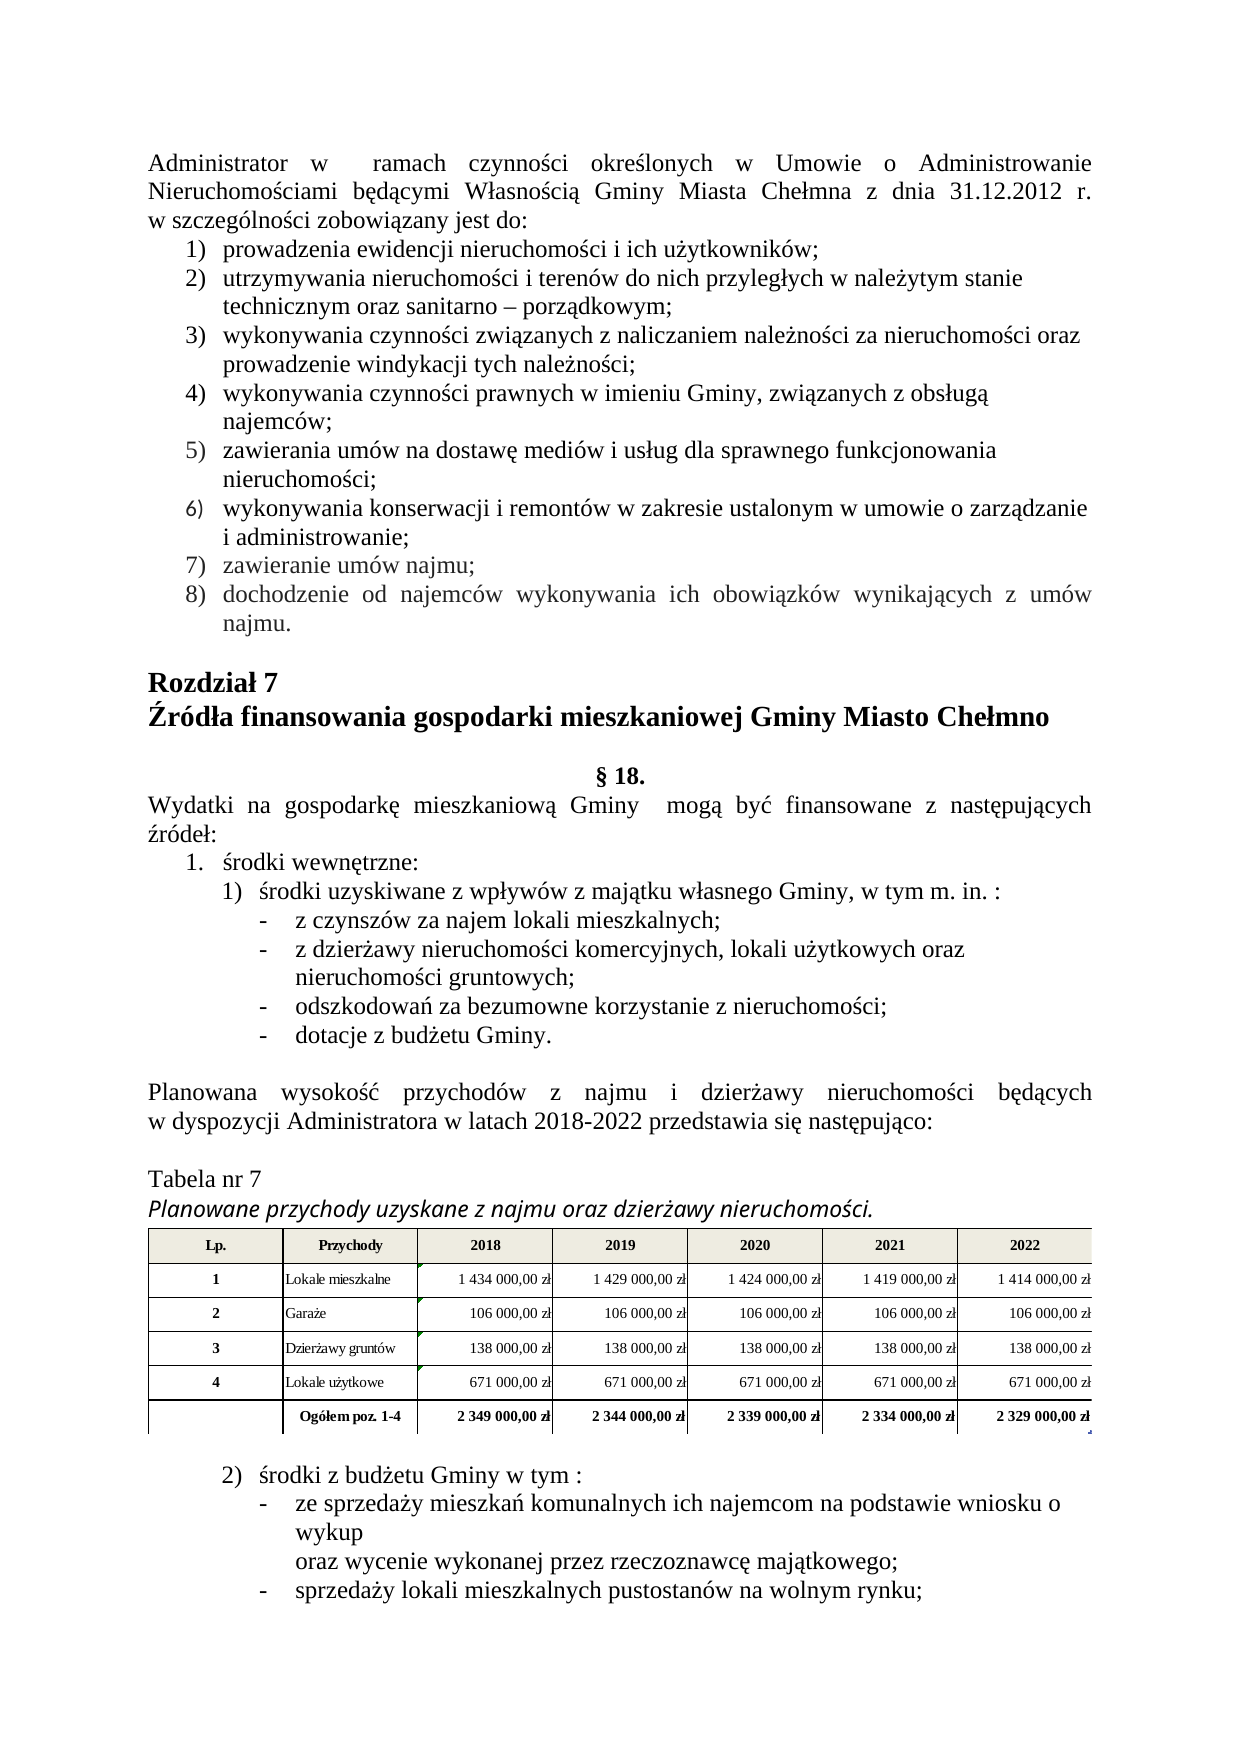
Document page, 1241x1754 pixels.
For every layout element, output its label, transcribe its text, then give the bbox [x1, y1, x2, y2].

list zawierania umów na dostawę mediów i usług dla sprawnego funkcjonowania nieruchomości; [185, 435, 1093, 493]
text oraz wycenie wykonanej przez rzeczoznawcę majątkowego; [295, 1546, 1093, 1575]
text Planowana wysokość przychodów z najmu i dzierżawy nieruchomości będących w dyspozycji Administratora w latach 2018-2022 przedstawia się następująco: [148, 1077, 1093, 1135]
text - z dzierżawy nieruchomości komercyjnych, lokali użytkowych oraz nieruchomości gruntowych; [259, 934, 1093, 991]
list dochodzenie od najemców wykonywania ich obowiązków wynikających z umów najmu. [185, 579, 1093, 637]
text Wydatki na gospodarkę mieszkaniową Gminy mogą być finansowane z następujących źródeł: [148, 790, 1093, 847]
list prowadzenia ewidencji nieruchomości i ich użytkowników; [185, 234, 1093, 263]
text Tabela nr 7 [148, 1164, 1093, 1192]
list środki z budżetu Gminy w tym : [221, 1460, 1093, 1488]
text - sprzedaży lokali mieszkalnych pustostanów na wolnym rynku; [185, 1575, 1093, 1603]
text Administrator w ramach czynności określonych w Umowie o Administrowanie Nieruchomościami będącymi Własnością Gminy Miasta Chełmna z dnia 31.12.2012 r. w szczególności zobowiązany jest do: [148, 148, 1093, 234]
list środki uzyskiwane z wpływów z majątku własnego Gminy, w tym m. in. : [221, 876, 1093, 905]
list wykonywania konserwacji i remontów w zakresie ustalonym w umowie o zarządzanie i administrowanie; [185, 493, 1093, 550]
list środki wewnętrzne: [185, 847, 1093, 876]
list zawieranie umów najmu; [185, 550, 1093, 579]
text Źródła finansowania gospodarki mieszkaniowej Gminy Miasto Chełmno [148, 699, 1093, 732]
text - dotacje z budżetu Gminy. [185, 1020, 1093, 1049]
text - odszkodowań za bezumowne korzystanie z nieruchomości; [185, 991, 1093, 1020]
text Rozdział 7 [148, 665, 1093, 699]
list Planowane przychody uzyskane z najmu oraz dzierżawy nieruchomości. [148, 1192, 1093, 1224]
text - ze sprzedaży mieszkań komunalnych ich najemcom na podstawie wniosku o wykup [259, 1488, 1093, 1546]
list wykonywania czynności związanych z naliczaniem należności za nieruchomości oraz prowadzenie windykacji tych należności; [185, 320, 1093, 378]
list utrzymywania nieruchomości i terenów do nich przyległych w należytym stanie technicznym oraz sanitarno – porządkowym; [185, 263, 1093, 320]
text § 18. [148, 761, 1093, 790]
text - z czynszów za najem lokali mieszkalnych; [185, 905, 1093, 934]
list wykonywania czynności prawnych w imieniu Gminy, związanych z obsługą najemców; [185, 378, 1093, 435]
